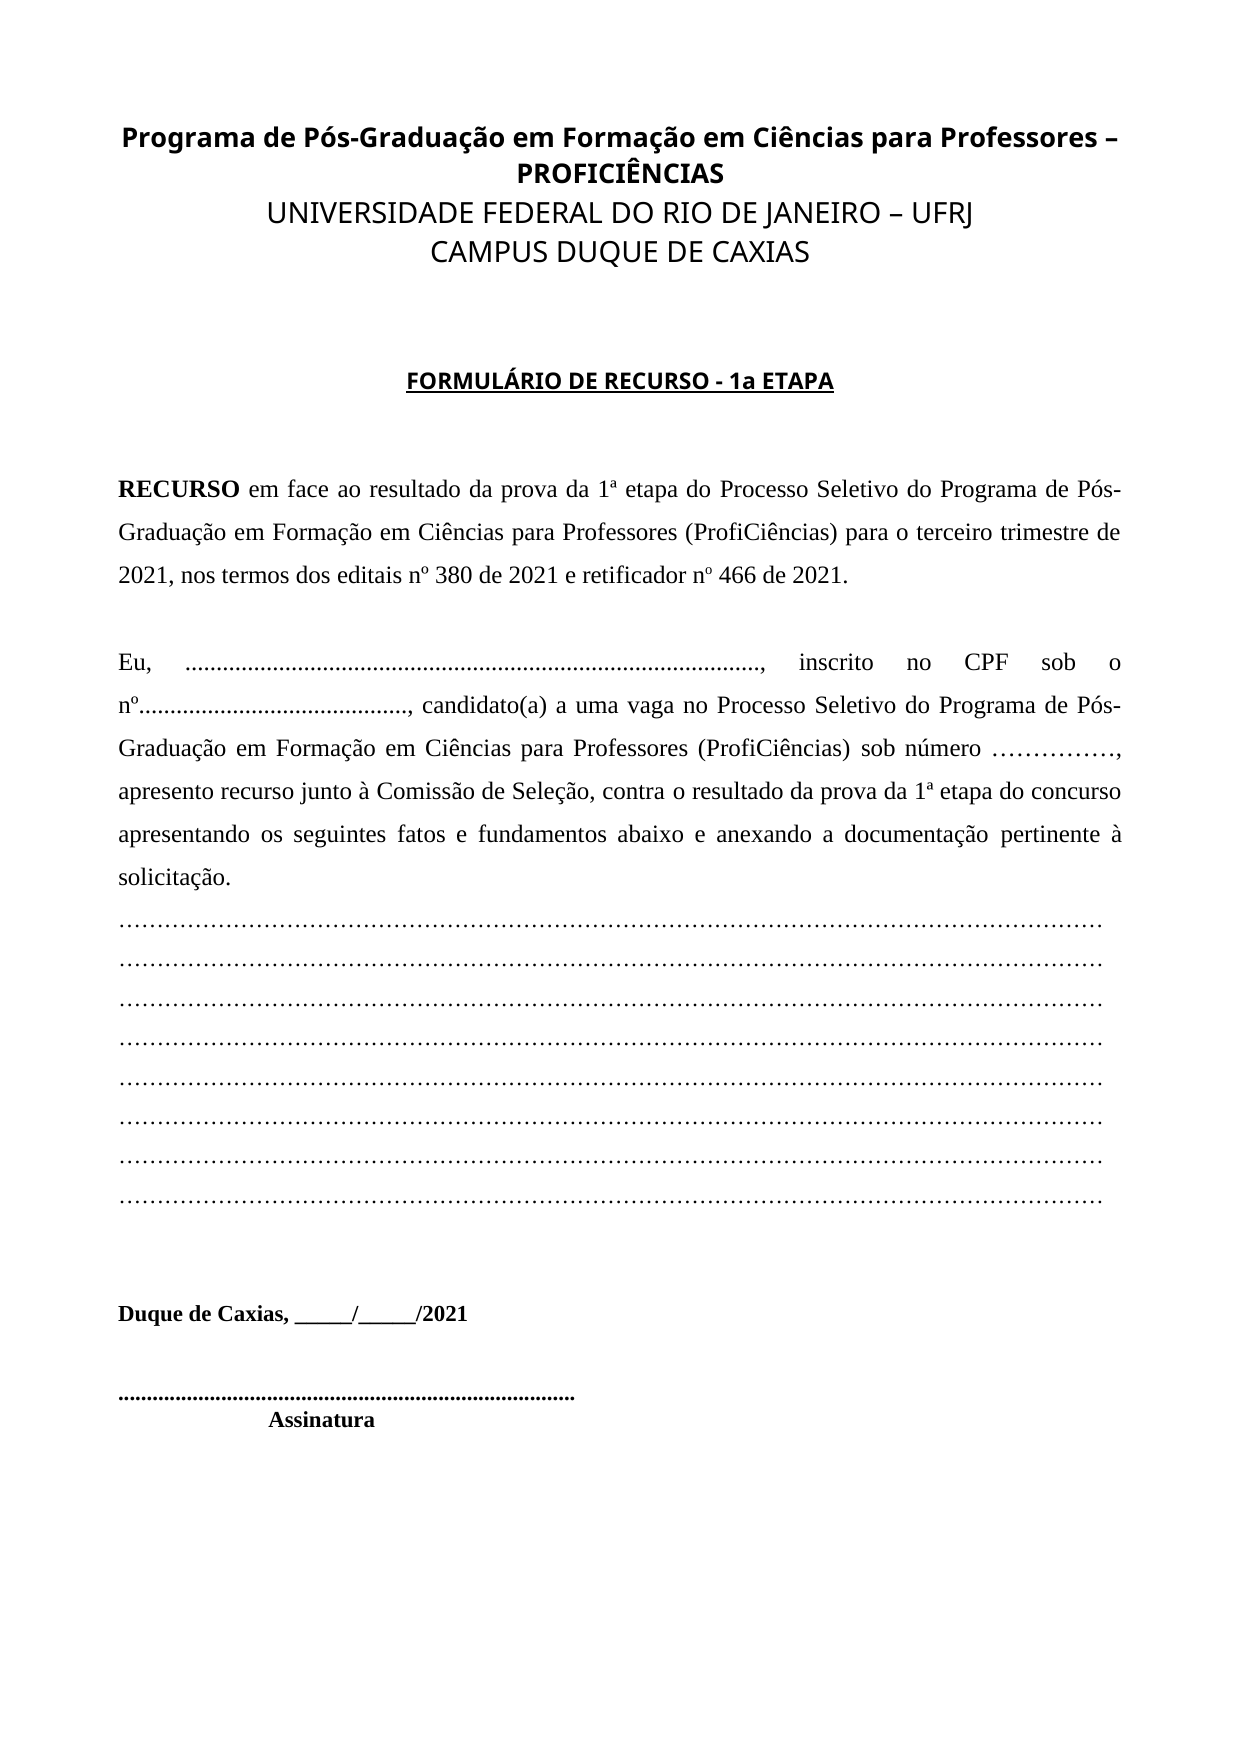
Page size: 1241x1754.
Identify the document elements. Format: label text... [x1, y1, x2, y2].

text Eu, ............................................................................................, inscrito no CPF sob o nº..........................................., candidato(a) a uma vaga no Processo Seletivo do Programa de Pós-Graduação em Formação em Ciências para Professores (ProfiCiências) sob número ……………, apresento recurso junto à Comissão de Seleção, contra o resultado da prova da 1ª etapa do concurso apresentando os seguintes fatos e fundamentos abaixo e anexando a documentação pertinente à solicitação. [118, 647, 1122, 891]
text Assinatura [268, 1406, 1122, 1432]
text Duque de Caxias, _____/_____/2021 [118, 1300, 1122, 1327]
text FORMULÁRIO DE RECURSO - 1a ETAPA [118, 365, 1122, 396]
text ................................................................................ [118, 1379, 1122, 1406]
text Programa de Pós-Graduação em Formação em Ciências para Professores – PROFICIÊNCIAS [118, 118, 1122, 192]
text CAMPUS DUQUE DE CAXIAS [118, 232, 1122, 271]
text …………………………………………………………………………………………………………………………………………………………………………………………………………………………………………………………………………………………………………………………………………………………………………………………………………………………………………………………………………………………………………………………………………………………………………………………………………………………………………………………………………………………………………………………………………………………………………………………………………………………………………………………………………………………………………………………………………………… [118, 906, 1122, 1208]
text RECURSO em face ao resultado da prova da 1ª etapa do Processo Seletivo do Programa de Pós-Graduação em Formação em Ciências para Professores (ProfiCiências) para o terceiro trimestre de 2021, nos termos dos editais nº 380 de 2021 e retificador no 466 de 2021. [118, 474, 1122, 589]
text UNIVERSIDADE FEDERAL DO RIO DE JANEIRO – UFRJ [118, 192, 1122, 232]
